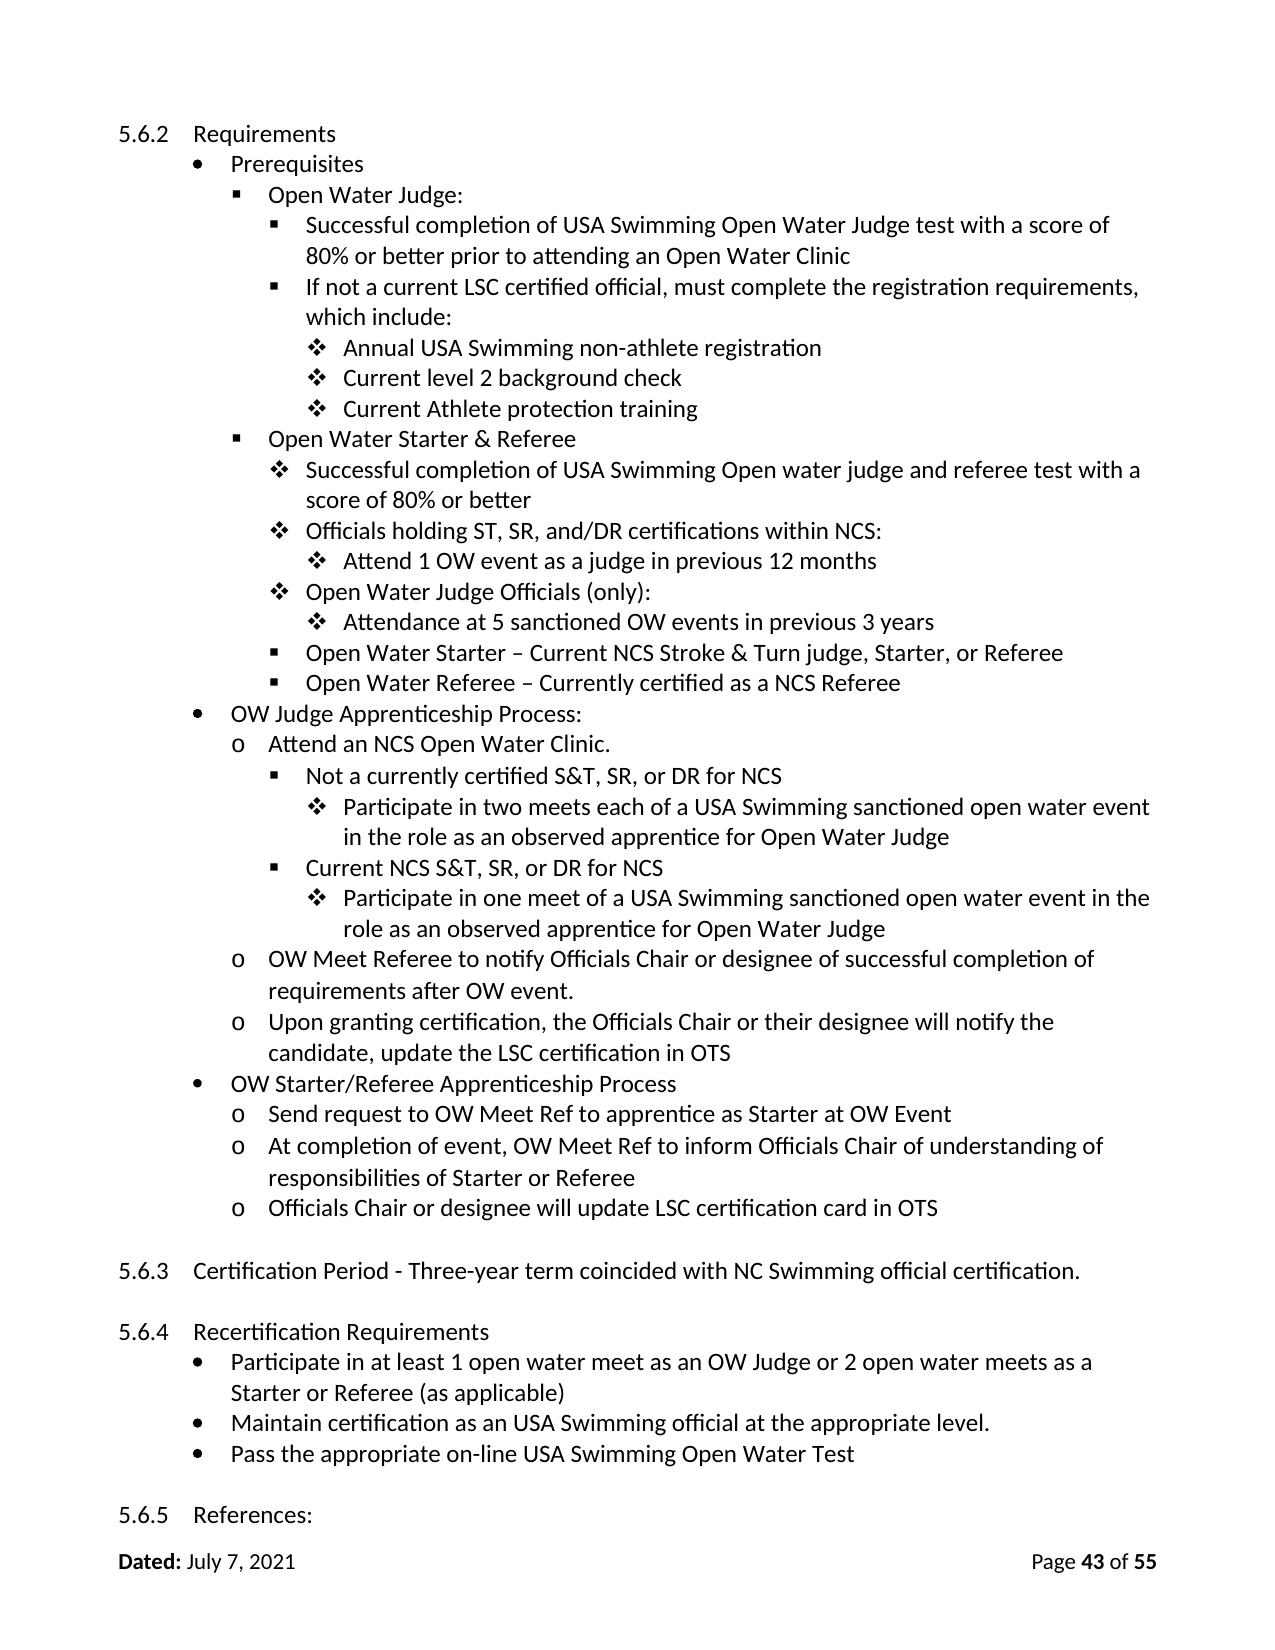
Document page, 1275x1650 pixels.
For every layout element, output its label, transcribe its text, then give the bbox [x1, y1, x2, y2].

list References: [118, 1499, 1157, 1529]
list Open Water Judge Officials (only): [268, 576, 1157, 606]
list At completion of event, OW Meet Ref to inform Officials Chair of understanding of responsibilities of Starter or Referee [231, 1130, 1157, 1193]
list Open Water Starter – Current NCS Stroke & Turn judge, Starter, or Referee [268, 637, 1157, 667]
list Not a currently certified S&T, SR, or DR for NCS [268, 760, 1157, 791]
list Attendance at 5 sanctioned OW events in previous 3 years [306, 606, 1157, 637]
list Successful completion of USA Swimming Open Water Judge test with a score of 80% or better prior to attending an Open Water Clinic [268, 210, 1157, 271]
list Recertification Requirements [118, 1316, 1157, 1346]
list If not a current LSC certified official, must complete the registration requirements, which include: [268, 271, 1157, 332]
list Attend an NCS Open Water Clinic. [231, 728, 1157, 760]
list Upon granting certification, the Officials Chair or their designee will notify the candidate, update the LSC certification in OTS [231, 1006, 1157, 1068]
list Maintain certification as an USA Swimming official at the appropriate level. [193, 1407, 1157, 1438]
list Certification Period - Three-year term coincided with NC Swimming official certification. [118, 1255, 1157, 1285]
list Attend 1 OW event as a judge in previous 12 months [306, 545, 1157, 576]
list Participate in two meets each of a USA Swimming sanctioned open water event in the role as an observed apprentice for Open Water Judge [306, 791, 1157, 852]
list Send request to OW Meet Ref to apprentice as Starter at OW Event [231, 1098, 1157, 1130]
list OW Judge Apprenticeship Process: [193, 698, 1157, 728]
list Current NCS S&T, SR, or DR for NCS [268, 852, 1157, 882]
list Open Water Referee – Currently certified as a NCS Referee [268, 667, 1157, 698]
list Successful completion of USA Swimming Open water judge and referee test with a score of 80% or better [268, 454, 1157, 515]
list Officials holding ST, SR, and/DR certifications within NCS: [268, 515, 1157, 545]
list Officials Chair or designee will update LSC certification card in OTS [231, 1193, 1157, 1224]
list Open Water Judge: [231, 179, 1157, 210]
list Current Athlete protection training [306, 393, 1157, 423]
list Participate in at least 1 open water meet as an OW Judge or 2 open water meets as a Starter or Referee (as applicable) [193, 1346, 1157, 1407]
list Annual USA Swimming non-athlete registration [306, 332, 1157, 362]
list OW Starter/Referee Apprenticeship Process [193, 1068, 1157, 1098]
list Open Water Starter & Referee [231, 423, 1157, 454]
list Participate in one meet of a USA Swimming sanctioned open water event in the role as an observed apprentice for Open Water Judge [306, 882, 1157, 943]
list Requirements [118, 118, 1157, 149]
list Pass the appropriate on-line USA Swimming Open Water Test [193, 1438, 1157, 1468]
list OW Meet Referee to notify Officials Chair or designee of successful completion of requirements after OW event. [231, 943, 1157, 1006]
list Current level 2 background check [306, 362, 1157, 393]
list Prerequisites [193, 149, 1157, 179]
